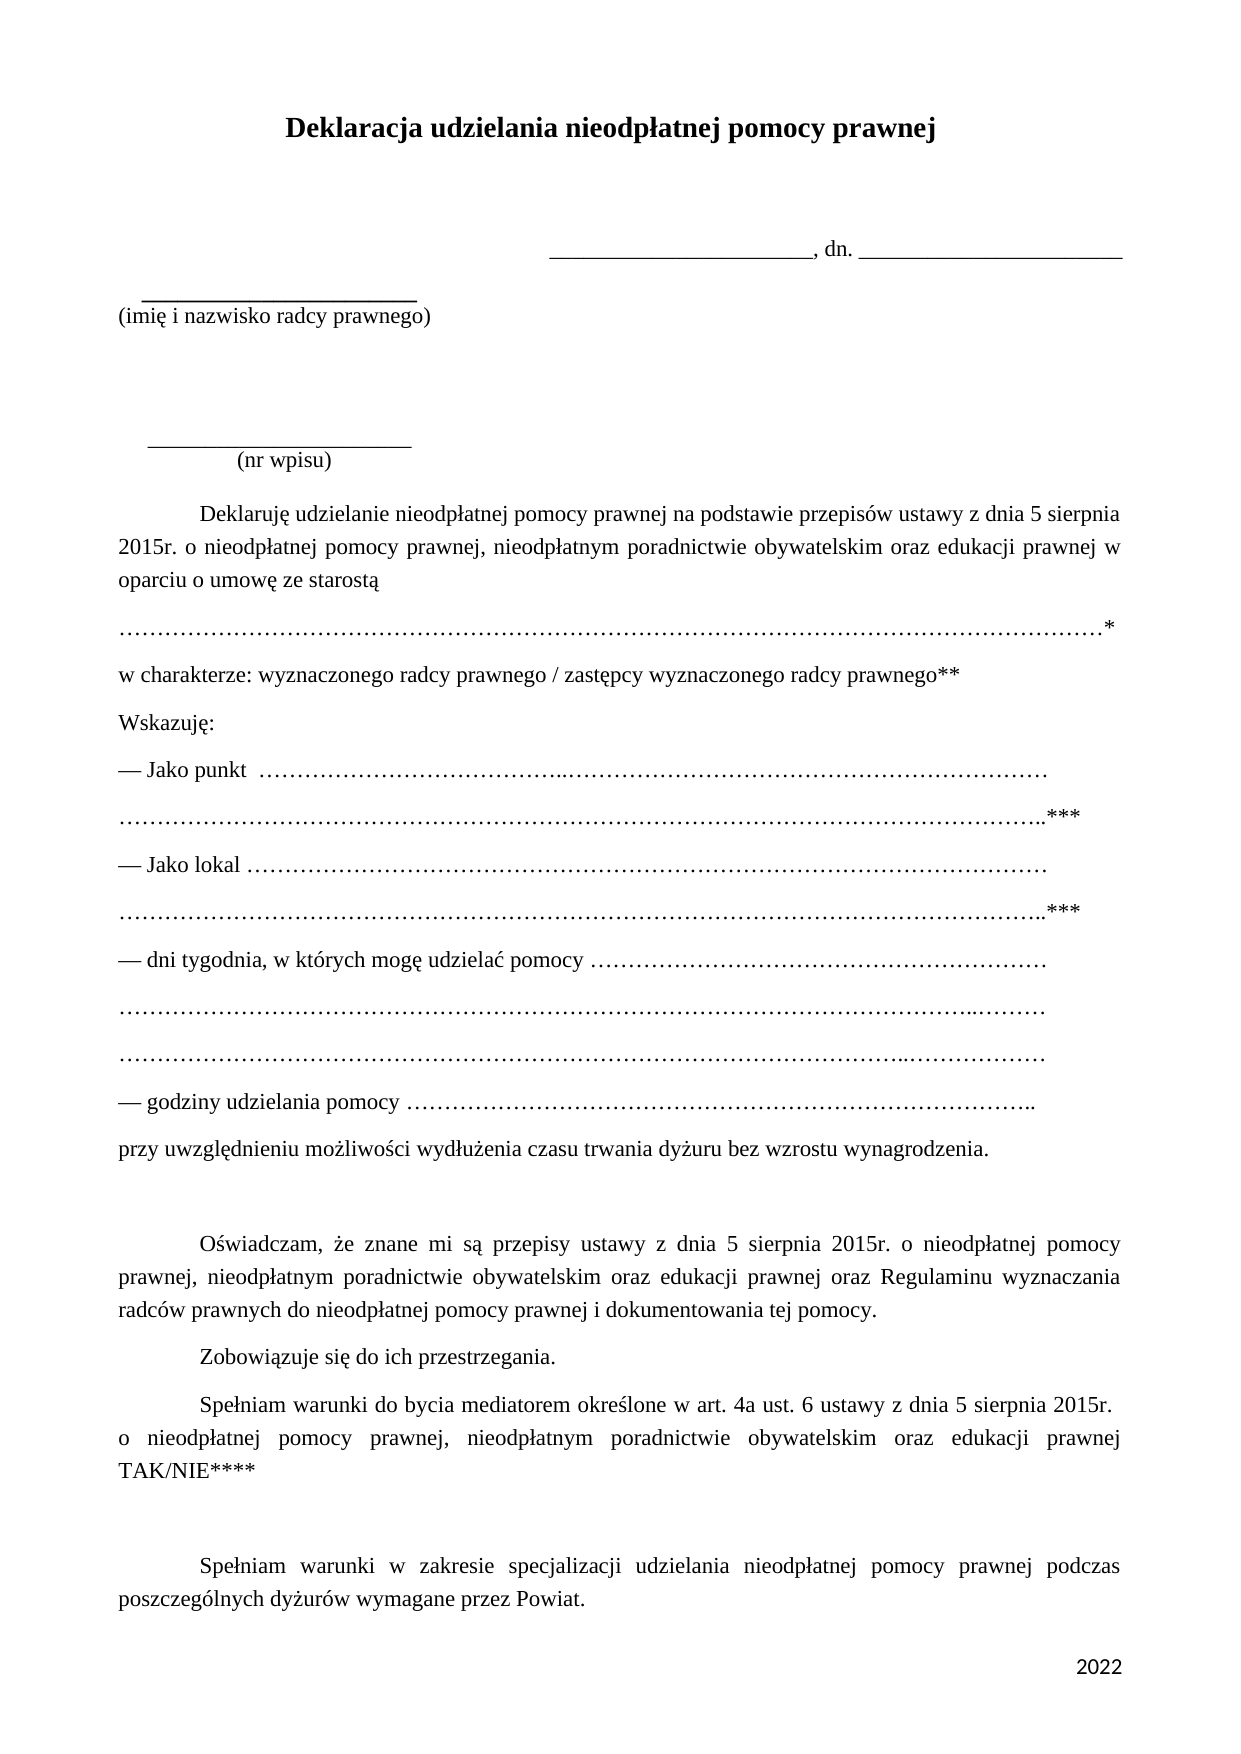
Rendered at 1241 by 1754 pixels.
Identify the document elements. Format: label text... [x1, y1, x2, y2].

text (nr wpisu) [237, 449, 1122, 472]
text _______________________, dn. _______________________ [118, 235, 1122, 262]
text …………………………………………………………………………………………………………..*** [118, 798, 1122, 831]
text Spełniam warunki w zakresie specjalizacji udzielania nieodpłatnej pomocy prawnej podczas poszczególnych dyżurów wymagane przez Powiat. [118, 1547, 1122, 1613]
text Deklaruję udzielanie nieodpłatnej pomocy prawnej na podstawie przepisów ustawy z dnia 5 sierpnia 2015r. o nieodpłatnej pomocy prawnej, nieodpłatnym poradnictwie obywatelskim oraz edukacji prawnej w oparciu o umowę ze starostą [118, 495, 1122, 594]
text Wskazuję: [118, 704, 1122, 737]
text Spełniam warunki do bycia mediatorem określone w art. 4a ust. 6 ustawy z dnia 5 sierpnia 2015r. o nieodpłatnej pomocy prawnej, nieodpłatnym poradnictwie obywatelskim oraz edukacji prawnej TAK/NIE**** [118, 1386, 1122, 1485]
text _______________________ [118, 281, 1116, 304]
text — Jako punkt …………………………………..……………………………………………………… [118, 751, 1122, 784]
text przy uwzględnieniu możliwości wydłużenia czasu trwania dyżuru bez wzrostu wynagrodzenia. [118, 1130, 1122, 1163]
text Deklaracja udzielania nieodpłatnej pomocy prawnej [118, 118, 1116, 142]
text (imię i nazwisko radcy prawnego) [118, 304, 1116, 328]
text — dni tygodnia, w których mogę udzielać pomocy …………………………………………………… [118, 941, 1122, 974]
text w charakterze: wyznaczonego radcy prawnego / zastępcy wyznaczonego radcy prawnego** [118, 656, 1122, 689]
text …………………………………………………………………………………………..……………… [118, 1035, 1122, 1068]
text — godziny udzielania pomocy ……………………………………………………………………….. [118, 1083, 1122, 1116]
text …………………………………………………………………………………………………………………* [118, 609, 1122, 642]
text Zobowiązuje się do ich przestrzegania. [118, 1338, 1122, 1371]
text Oświadczam, że znane mi są przepisy ustawy z dnia 5 sierpnia 2015r. o nieodpłatnej pomocy prawnej, nieodpłatnym poradnictwie obywatelskim oraz edukacji prawnej oraz Regulaminu wyznaczania radców prawnych do nieodpłatnej pomocy prawnej i dokumentowania tej pomocy. [118, 1225, 1122, 1324]
text …………………………………………………………………………………………………………..*** [118, 893, 1122, 926]
text …………………………………………………………………………………………………..……… [118, 988, 1122, 1021]
text — Jako lokal …………………………………………………………………………………………… [118, 846, 1122, 879]
text _______________________ [148, 427, 1122, 449]
